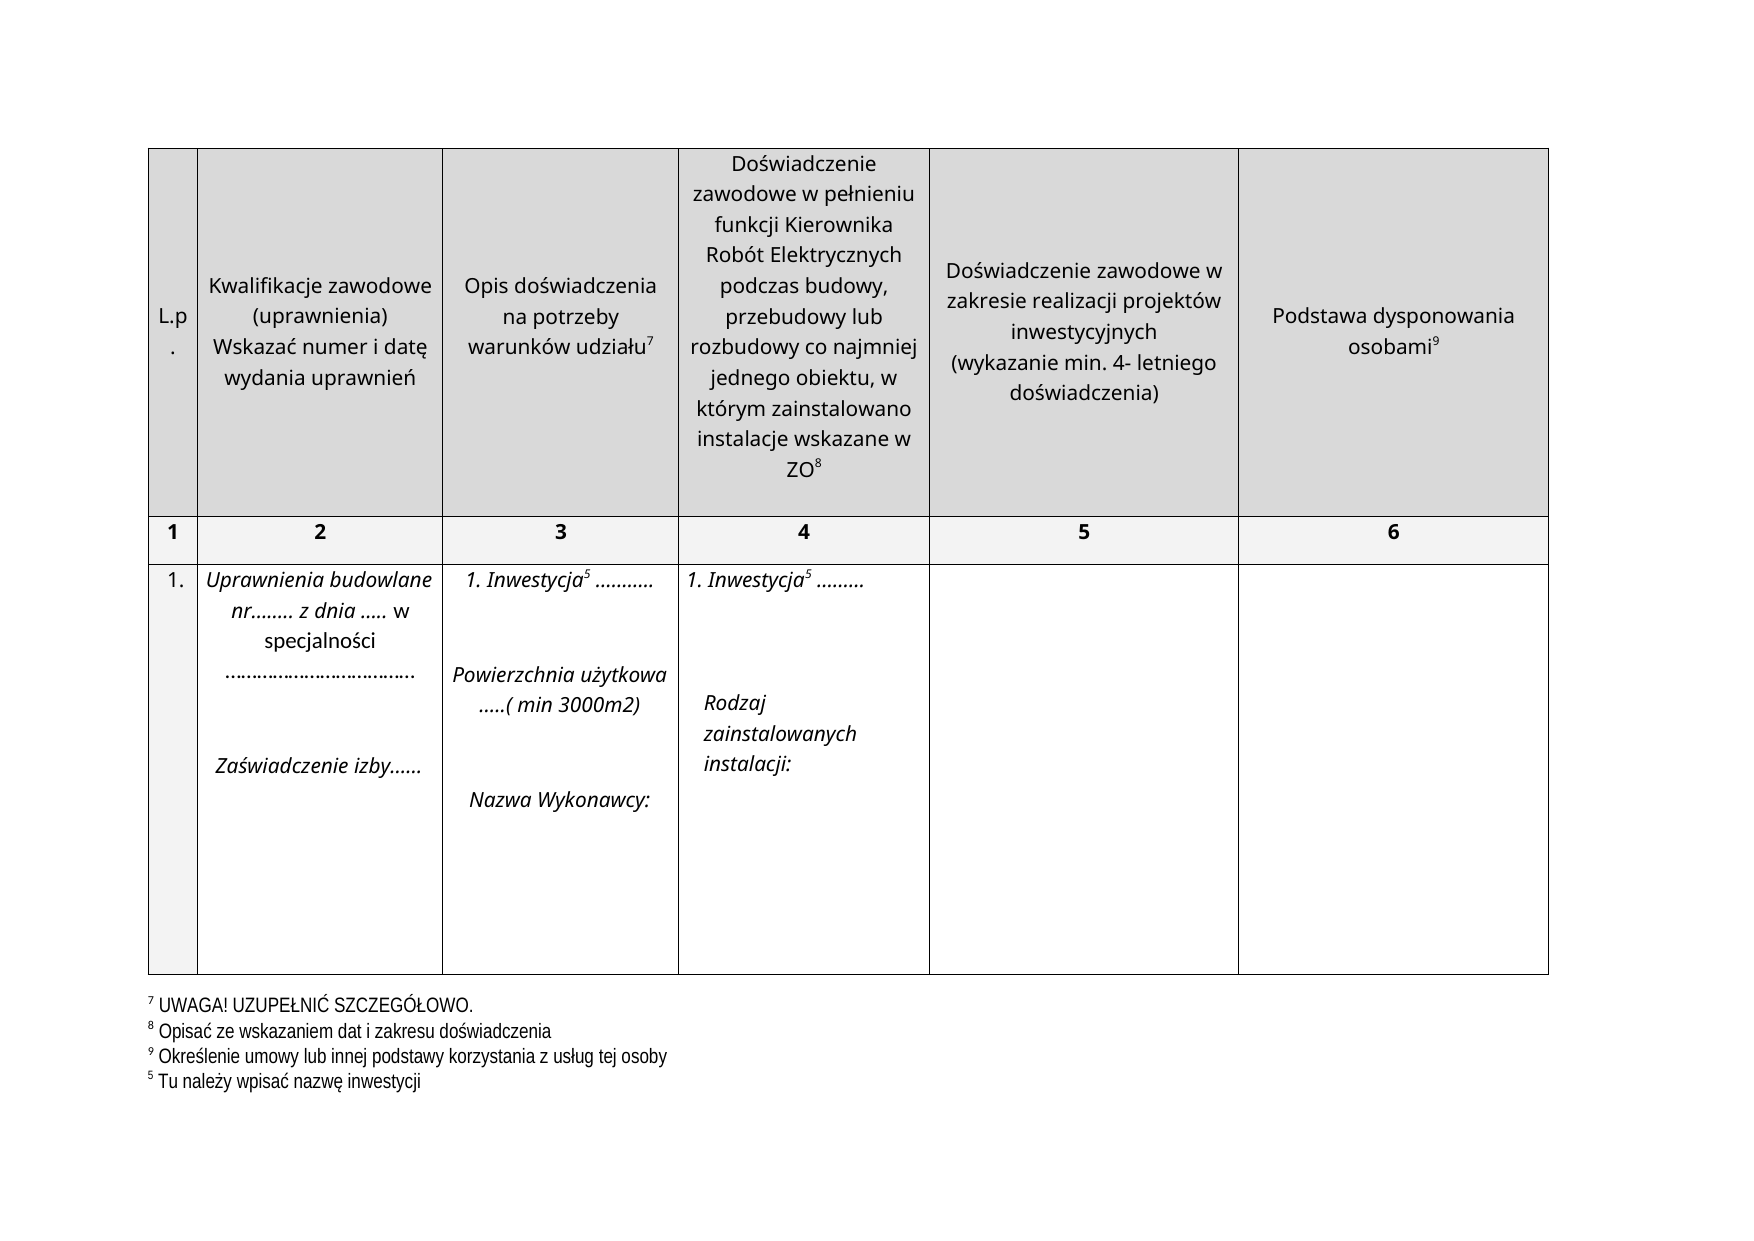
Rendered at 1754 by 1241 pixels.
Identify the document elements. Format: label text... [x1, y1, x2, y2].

table_cell 3 [443, 517, 678, 564]
table_header Doświadczenie zawodowe w zakresie realizacji projektów inwestycyjnych (wykazanie min. 4- letniego doświadczenia) [930, 149, 1238, 516]
table_cell 1 [149, 517, 197, 564]
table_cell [198, 565, 442, 974]
table_cell 1. [149, 565, 197, 974]
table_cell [679, 565, 929, 974]
table_header Doświadczenie zawodowe w pełnieniu funkcji Kierownika Robót Elektrycznych podczas budowy, przebudowy lub rozbudowy co najmniej jednego obiektu, w którym zainstalowano instalacje wskazane w ZO [679, 149, 929, 516]
table_cell [1239, 565, 1548, 974]
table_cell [443, 565, 678, 974]
table_header L.p. [149, 149, 197, 516]
table_header Opis doświadczenia na potrzeby warunków udziału [443, 149, 678, 516]
table_header Podstawa dysponowania osobami [1239, 149, 1548, 516]
table_cell [930, 565, 1238, 974]
table_cell 5 [930, 517, 1238, 564]
table_header Kwalifikacje zawodowe (uprawnienia) Wskazać numer i datę wydania uprawnień [198, 149, 442, 516]
table_cell 6 [1239, 517, 1548, 564]
table_cell 4 [679, 517, 929, 564]
table_cell 2 [198, 517, 442, 564]
